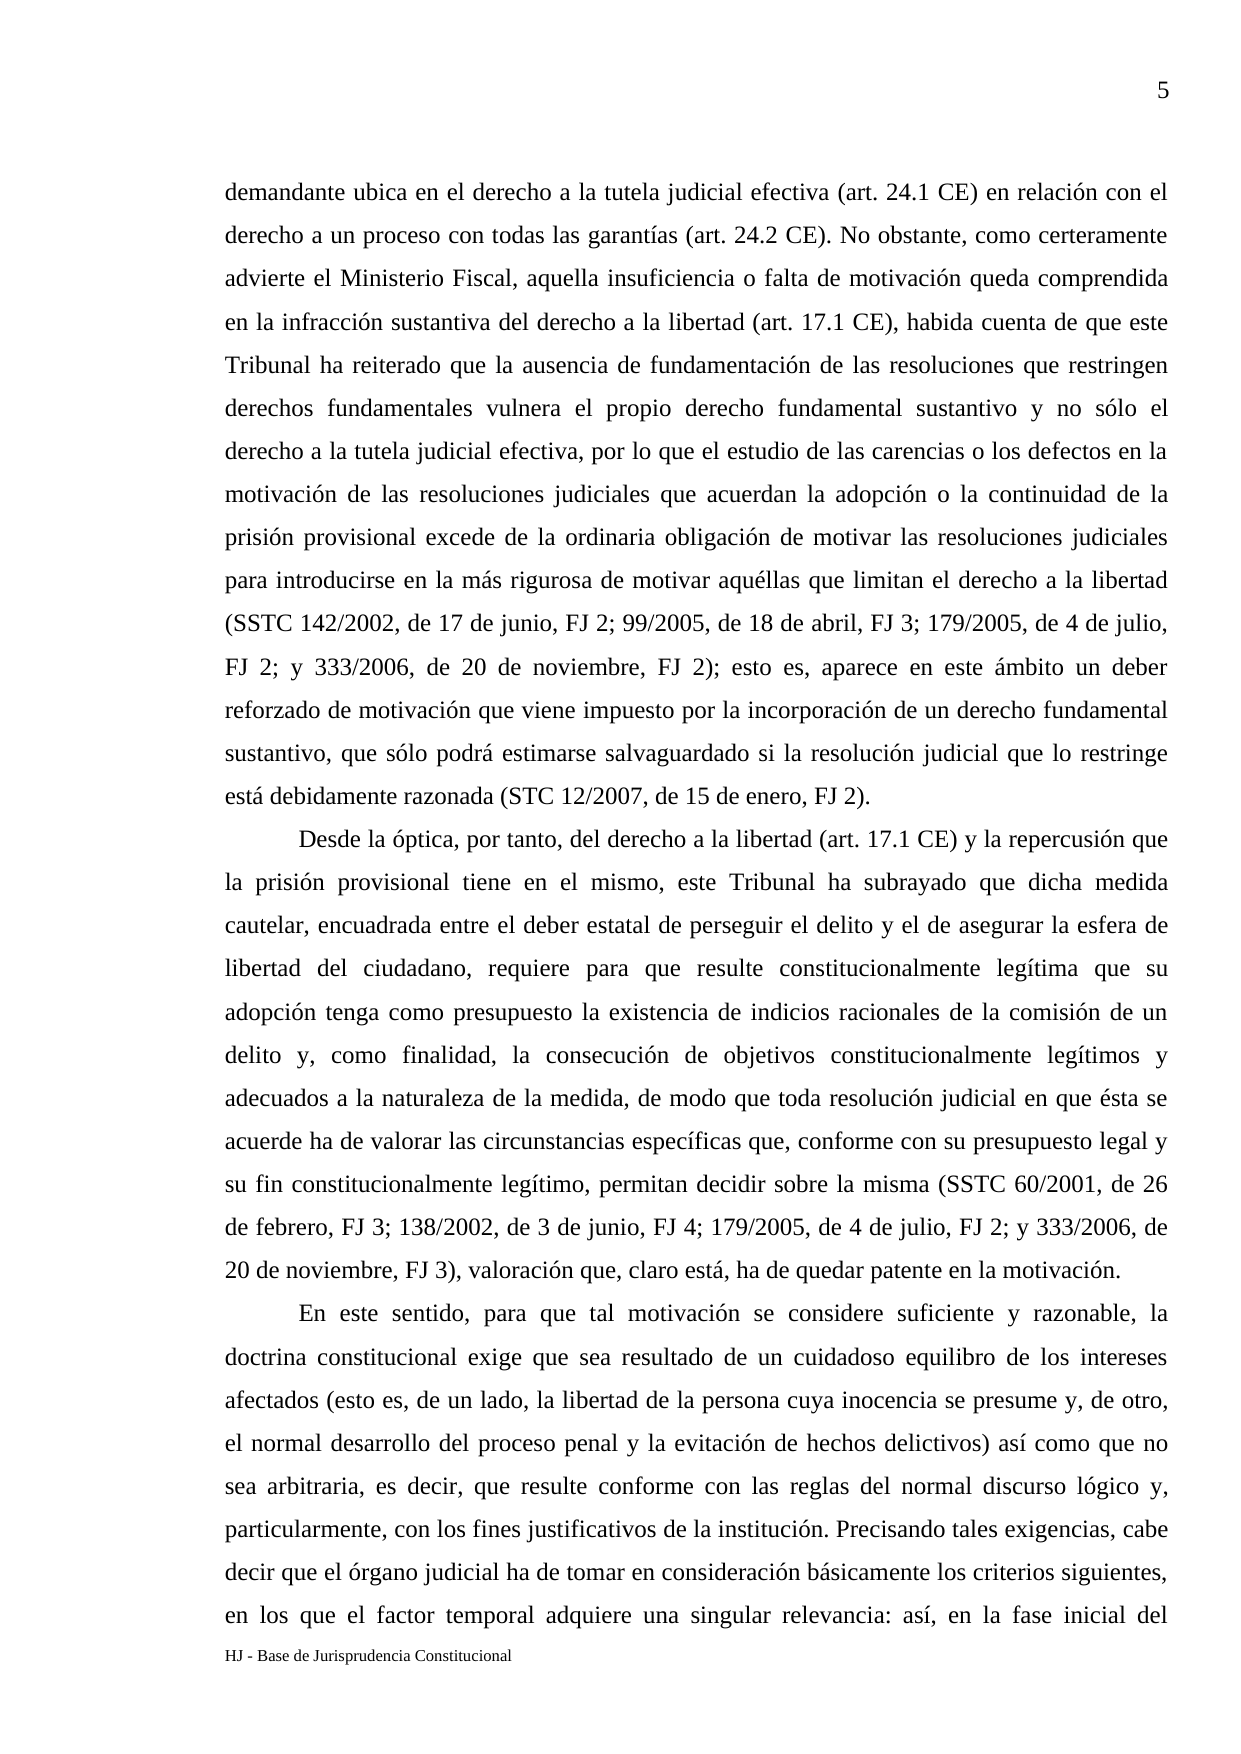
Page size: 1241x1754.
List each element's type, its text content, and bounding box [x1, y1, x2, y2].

text Desde la óptica, por tanto, del derecho a la libertad (art. 17.1 CE) y la repercusión que la prisión provisional tiene en el mismo, este Tribunal ha subrayado que dicha medida cautelar, encuadrada entre el deber estatal de perseguir el delito y el de asegurar la esfera de libertad del ciudadano, requiere para que resulte constitucionalmente legítima que su adopción tenga como presupuesto la existencia de indicios racionales de la comisión de un delito y, como finalidad, la consecución de objetivos constitucionalmente legítimos y adecuados a la naturaleza de la medida, de modo que toda resolución judicial en que ésta se acuerde ha de valorar las circunstancias específicas que, conforme con su presupuesto legal y su fin constitucionalmente legítimo, permitan decidir sobre la misma (SSTC 60/2001, de 26 de febrero, FJ 3; 138/2002, de 3 de junio, FJ 4; 179/2005, de 4 de julio, FJ 2; y 333/2006, de 20 de noviembre, FJ 3), valoración que, claro está, ha de quedar patente en la motivación. [224, 824, 1169, 1284]
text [224, 177, 1169, 810]
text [224, 1298, 1169, 1629]
